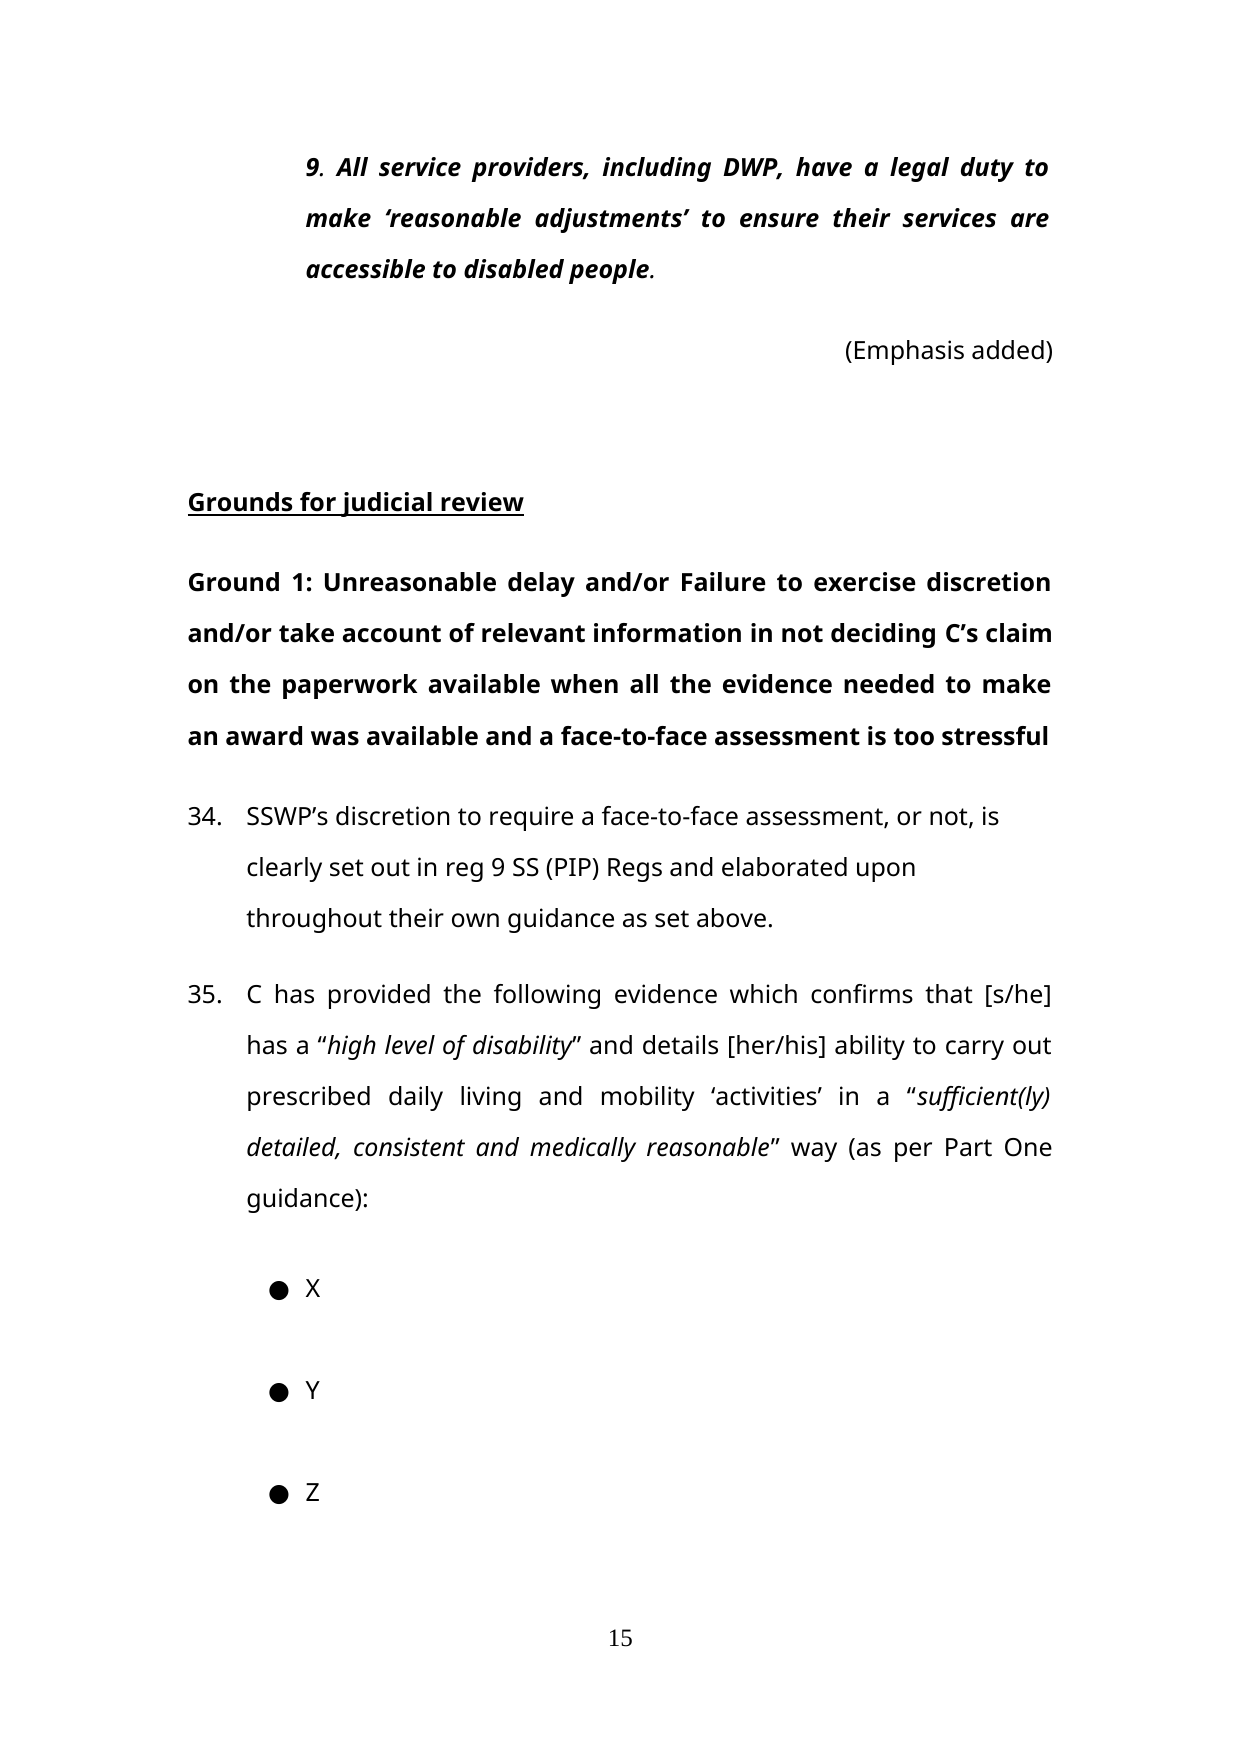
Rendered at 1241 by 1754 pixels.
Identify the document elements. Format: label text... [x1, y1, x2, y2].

list Z [268, 1464, 1053, 1516]
list SSWP’s discretion to require a face-to-face assessment, or not, is clearly set out in reg 9 SS (PIP) Regs and elaborated upon throughout their own guidance as set above. [187, 798, 1053, 934]
list C has provided the following evidence which confirms that [s/he] has a “high level of disability” and details [her/his] ability to carry out prescribed daily living and mobility ‘activities’ in a “sufficient(ly) detailed, consistent and medically reasonable” way (as per Part One guidance): [187, 976, 1053, 1215]
text Ground 1: Unreasonable delay and/or Failure to exercise discretion and/or take account of relevant information in not deciding C’s claim on the paperwork available when all the evidence needed to make an award was available and a face-to-face assessment is too stressful [187, 565, 1053, 752]
text 9. All service providers, including DWP, have a legal duty to make ‘reasonable adjustments’ to ensure their services are accessible to disabled people. [305, 150, 1053, 286]
text Grounds for judicial review [187, 485, 1053, 519]
list X [268, 1261, 1053, 1312]
list Y [268, 1363, 1053, 1414]
text (Emphasis added) [305, 332, 1053, 366]
